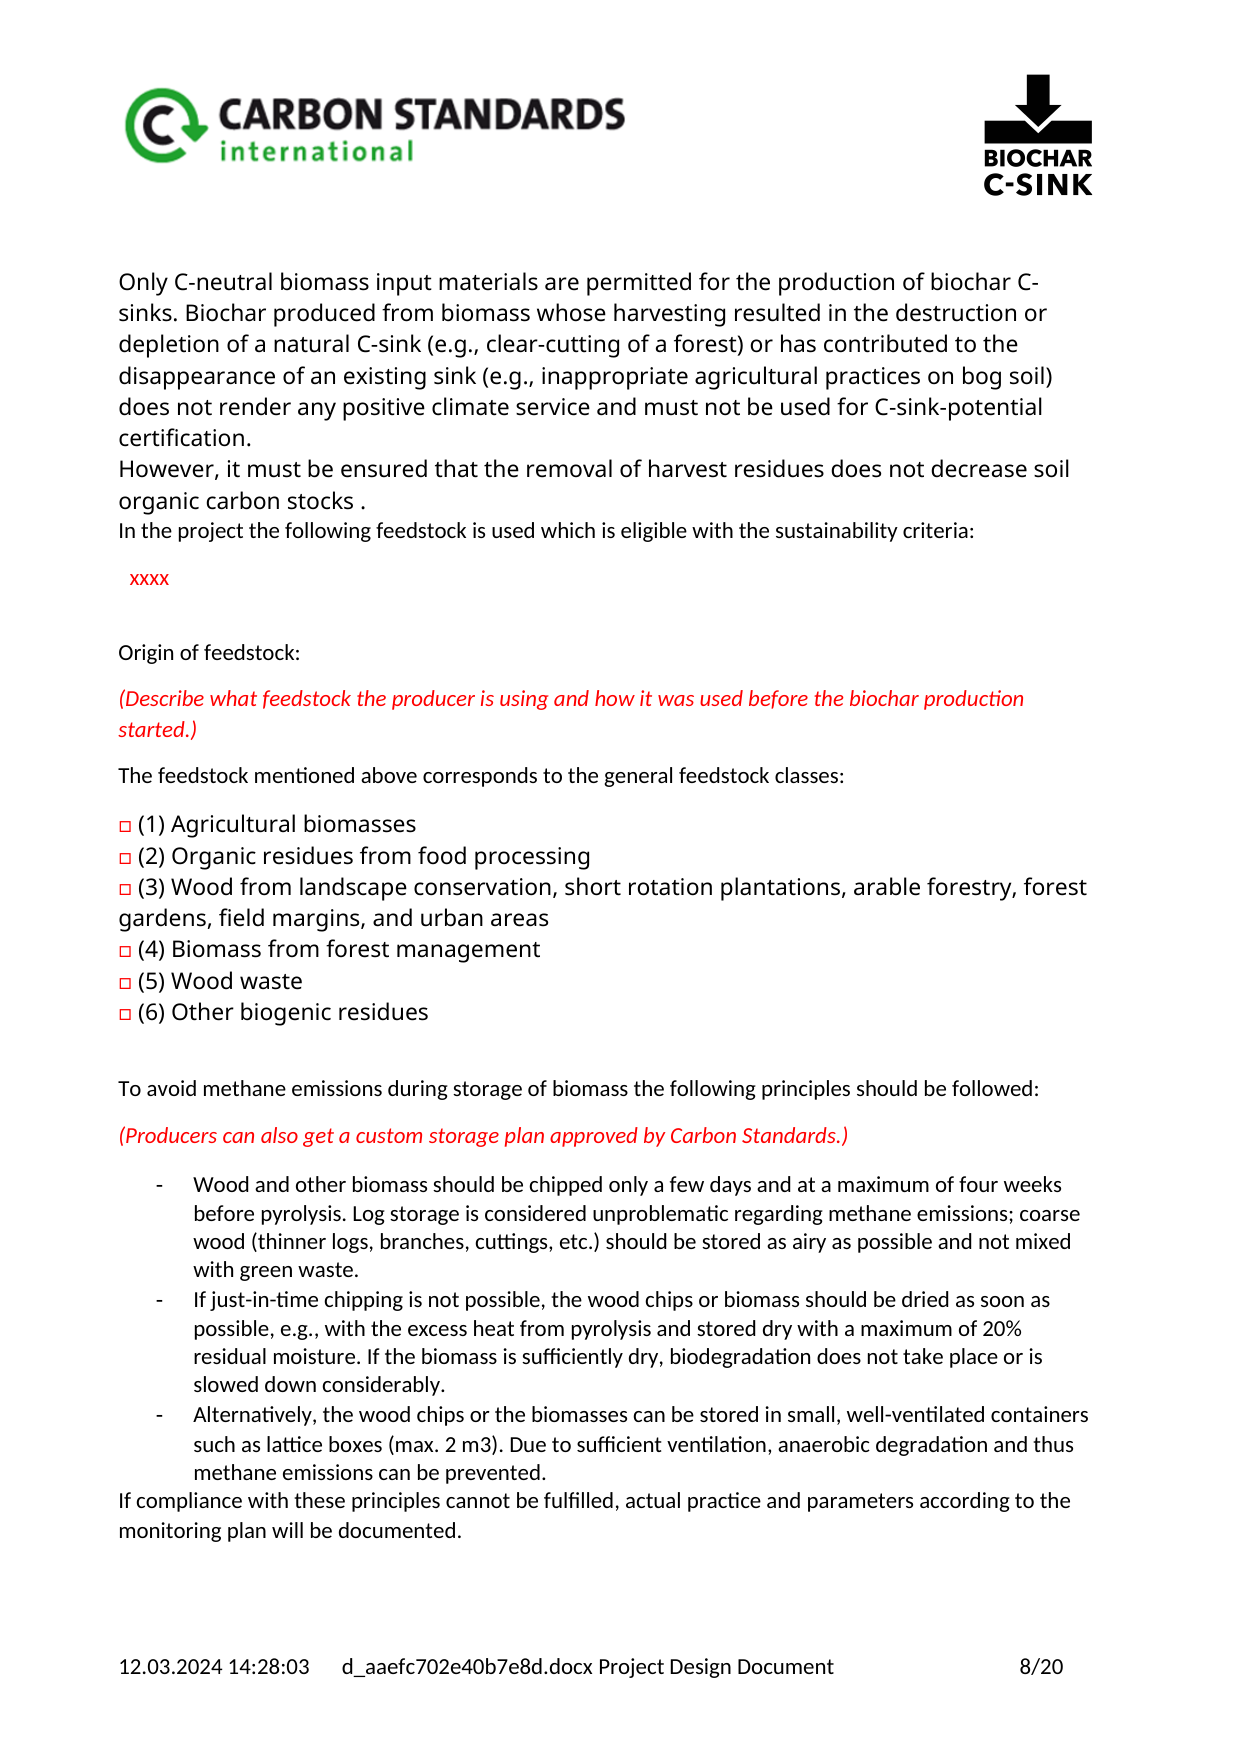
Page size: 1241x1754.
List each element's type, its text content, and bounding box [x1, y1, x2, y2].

text Only C-neutral biomass input materials are permitted for the production of biochar C-sinks. Biochar produced from biomass whose harvesting resulted in the destruction or depletion of a natural C-sink (e.g., clear-cutting of a forest) or has contributed to the disappearance of an existing sink (e.g., inappropriate agricultural practices on bog soil) does not render any positive climate service and must not be used for C-sink-potential certification. [118, 266, 1093, 453]
text To avoid methane emissions during storage of biomass the following principles should be followed: [118, 1074, 1093, 1102]
text (Producers can also get a custom storage plan approved by Carbon Standards.) [118, 1121, 1093, 1149]
text (Describe what feedstock the producer is using and how it was used before the biochar production started.) [118, 684, 1093, 743]
text □ (6) Other biogenic residues [118, 996, 1093, 1027]
text If compliance with these principles cannot be fulfilled, actual practice and parameters according to the monitoring plan will be documented. [118, 1486, 1093, 1544]
text □ (5) Wood waste [118, 965, 1093, 996]
text However, it must be ensured that the removal of harvest residues does not decrease soil organic carbon stocks . [118, 453, 1093, 516]
text □ (1) Agricultural biomasses [118, 808, 1093, 840]
list Wood and other biomass should be chipped only a few days and at a maximum of four weeks before pyrolysis. Log storage is considered unproblematic regarding methane emissions; coarse wood (thinner logs, branches, cuttings, etc.) should be stored as airy as possible and not mixed with green waste. [156, 1168, 1093, 1283]
text Origin of feedstock: [118, 638, 1093, 666]
picture [983, 73, 1093, 197]
text □ (2) Organic residues from food processing [118, 840, 1093, 871]
text In the project the following feedstock is used which is eligible with the sustainability criteria: [118, 516, 1093, 544]
text □ (4) Biomass from forest management [118, 933, 1093, 965]
list If just-in-time chipping is not possible, the wood chips or biomass should be dried as soon as possible, e.g., with the excess heat from pyrolysis and stored dry with a maximum of 20% residual moisture. If the biomass is sufficiently dry, biodegradation does not take place or is slowed down considerably. [156, 1283, 1093, 1398]
table_header xxxx [118, 563, 1092, 591]
list Alternatively, the wood chips or the biomasses can be stored in small, well-ventilated containers such as lattice boxes (max. 2 m3). Due to sufficient ventilation, anaerobic degradation and thus methane emissions can be prevented. [156, 1398, 1093, 1486]
picture [118, 73, 636, 178]
text □ (3) Wood from landscape conservation, short rotation plantations, arable forestry, forest gardens, field margins, and urban areas [118, 871, 1093, 933]
text The feedstock mentioned above corresponds to the general feedstock classes: [118, 762, 1093, 789]
